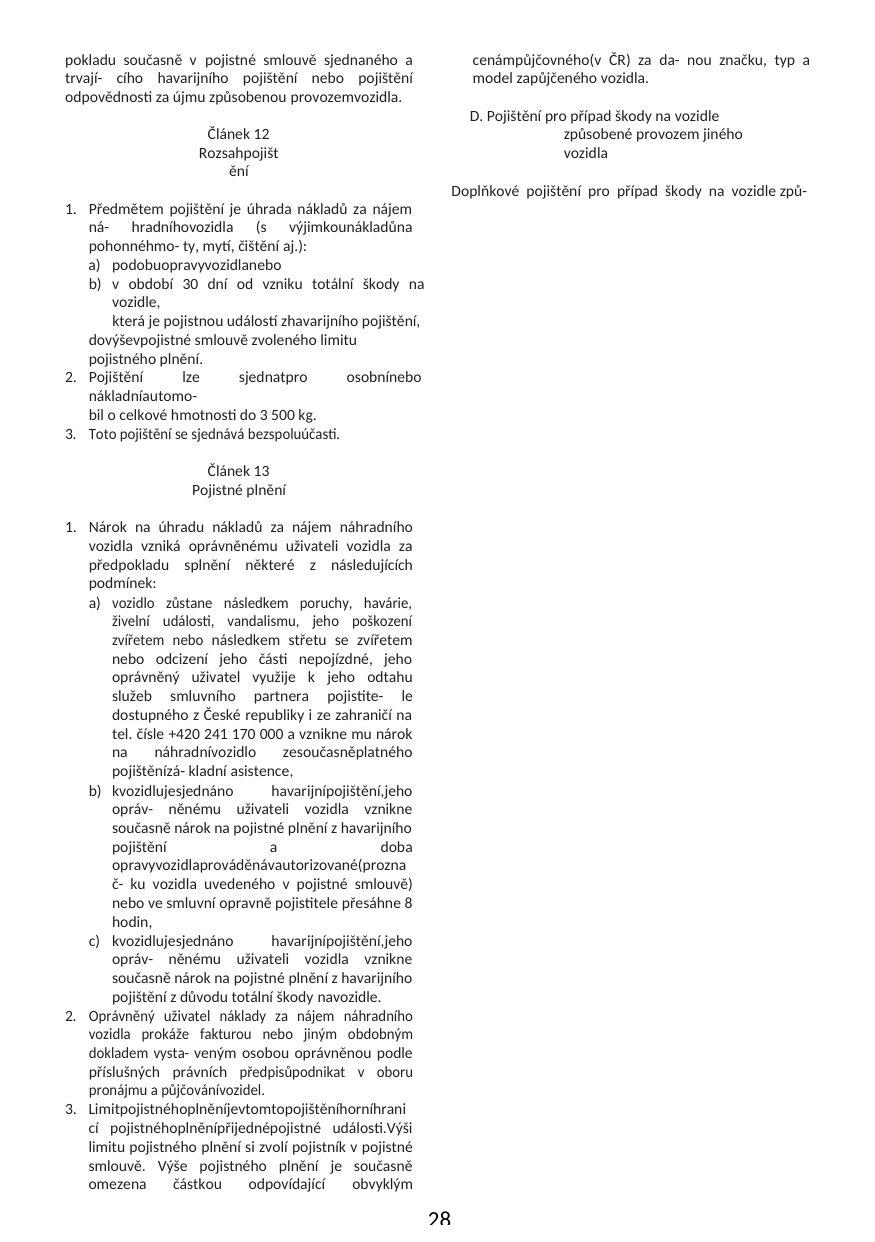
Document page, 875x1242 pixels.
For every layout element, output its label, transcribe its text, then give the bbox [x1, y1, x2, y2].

list v období 30 dní od vzniku totální škody na vozidle, [88, 274, 424, 312]
list podobuopravyvozidlanebo [88, 256, 424, 274]
list Oprávněný uživatel náklady za nájem náhradního vozidla prokáže fakturou nebo jiným obdobným dokladem vysta- veným osobou oprávněnou podle příslušných právních předpisůpodnikat v oboru pronájmu a půjčovánívozidel. [65, 1006, 413, 1100]
list kvozidlujesjednáno havarijnípojištění,jeho opráv- něnému uživateli vozidla vznikne současně nárok na pojistné plnění z havarijního pojištění a doba opravyvozidlaprováděnávautorizované(proznač- ku vozidla uvedeného v pojistné smlouvě) nebo ve smluvní opravně pojistitele přesáhne 8 hodin, [88, 781, 413, 931]
list Nárok na úhradu nákladů za nájem náhradního vozidla vzniká oprávněnému uživateli vozidla za předpokladu splnění některé z následujících podmínek: [65, 518, 413, 593]
text Pojistné plnění [65, 480, 412, 499]
list Pojištění lze sjednatpro osobnínebo nákladníautomo- [65, 368, 422, 405]
list Pojištění pro případ škody na vozidle způsobené provozem jiného vozidla [469, 106, 788, 162]
text Článek 12 Rozsahpojištění [194, 125, 282, 181]
list vozidlo zůstane následkem poruchy, havárie, živelní události, vandalismu, jeho poškození zvířetem nebo následkem střetu se zvířetem nebo odcizení jeho části nepojízdné, jeho oprávněný uživatel využije k jeho odtahu služeb smluvního partnera pojistite- le dostupného z České republiky i ze zahraničí na tel. čísle +420 241 170 000 a vznikne mu nárok na náhradnívozidlo zesoučasněplatného pojištěnízá- kladní asistence, [88, 593, 413, 781]
list kvozidlujesjednáno havarijnípojištění,jeho opráv- něnému uživateli vozidla vznikne současně nárok na pojistné plnění z havarijního pojištění z důvodu totální škody navozidle. [88, 931, 413, 1006]
text Doplňkové pojištění pro případ škody na vozidle způ- [446, 181, 813, 200]
list Limitpojistnéhoplněníjevtomtopojištěníhorníhranicí pojistnéhoplněnípřijednépojistné události.Výši limitu pojistného plnění si zvolí pojistník v pojistné smlouvě. Výše pojistného plnění je současně omezena částkou odpovídající obvyklým cenámpůjčovného(v ČR) za da- nou značku, typ a model zapůjčeného vozidla. [65, 1100, 413, 1193]
text Článek 13 [65, 461, 412, 480]
text bil o celkové hmotnosti do 3 500 kg. [88, 405, 424, 424]
text pokladu současně v pojistné smlouvě sjednaného a trvají- cího havarijního pojištění nebo pojištění odpovědnosti za újmu způsobenou provozemvozidla. [65, 50, 413, 106]
list Předmětem pojištění je úhrada nákladů za nájem ná- hradníhovozidla (s výjimkounákladůna pohonnéhmo- ty, mytí, čištění aj.): [65, 199, 413, 255]
list Toto pojištění se sjednává bezspoluúčasti. [65, 424, 424, 443]
text která je pojistnou událostí zhavarijního pojištění, dovýševpojistné smlouvě zvoleného limitu pojistného plnění. [88, 312, 424, 368]
